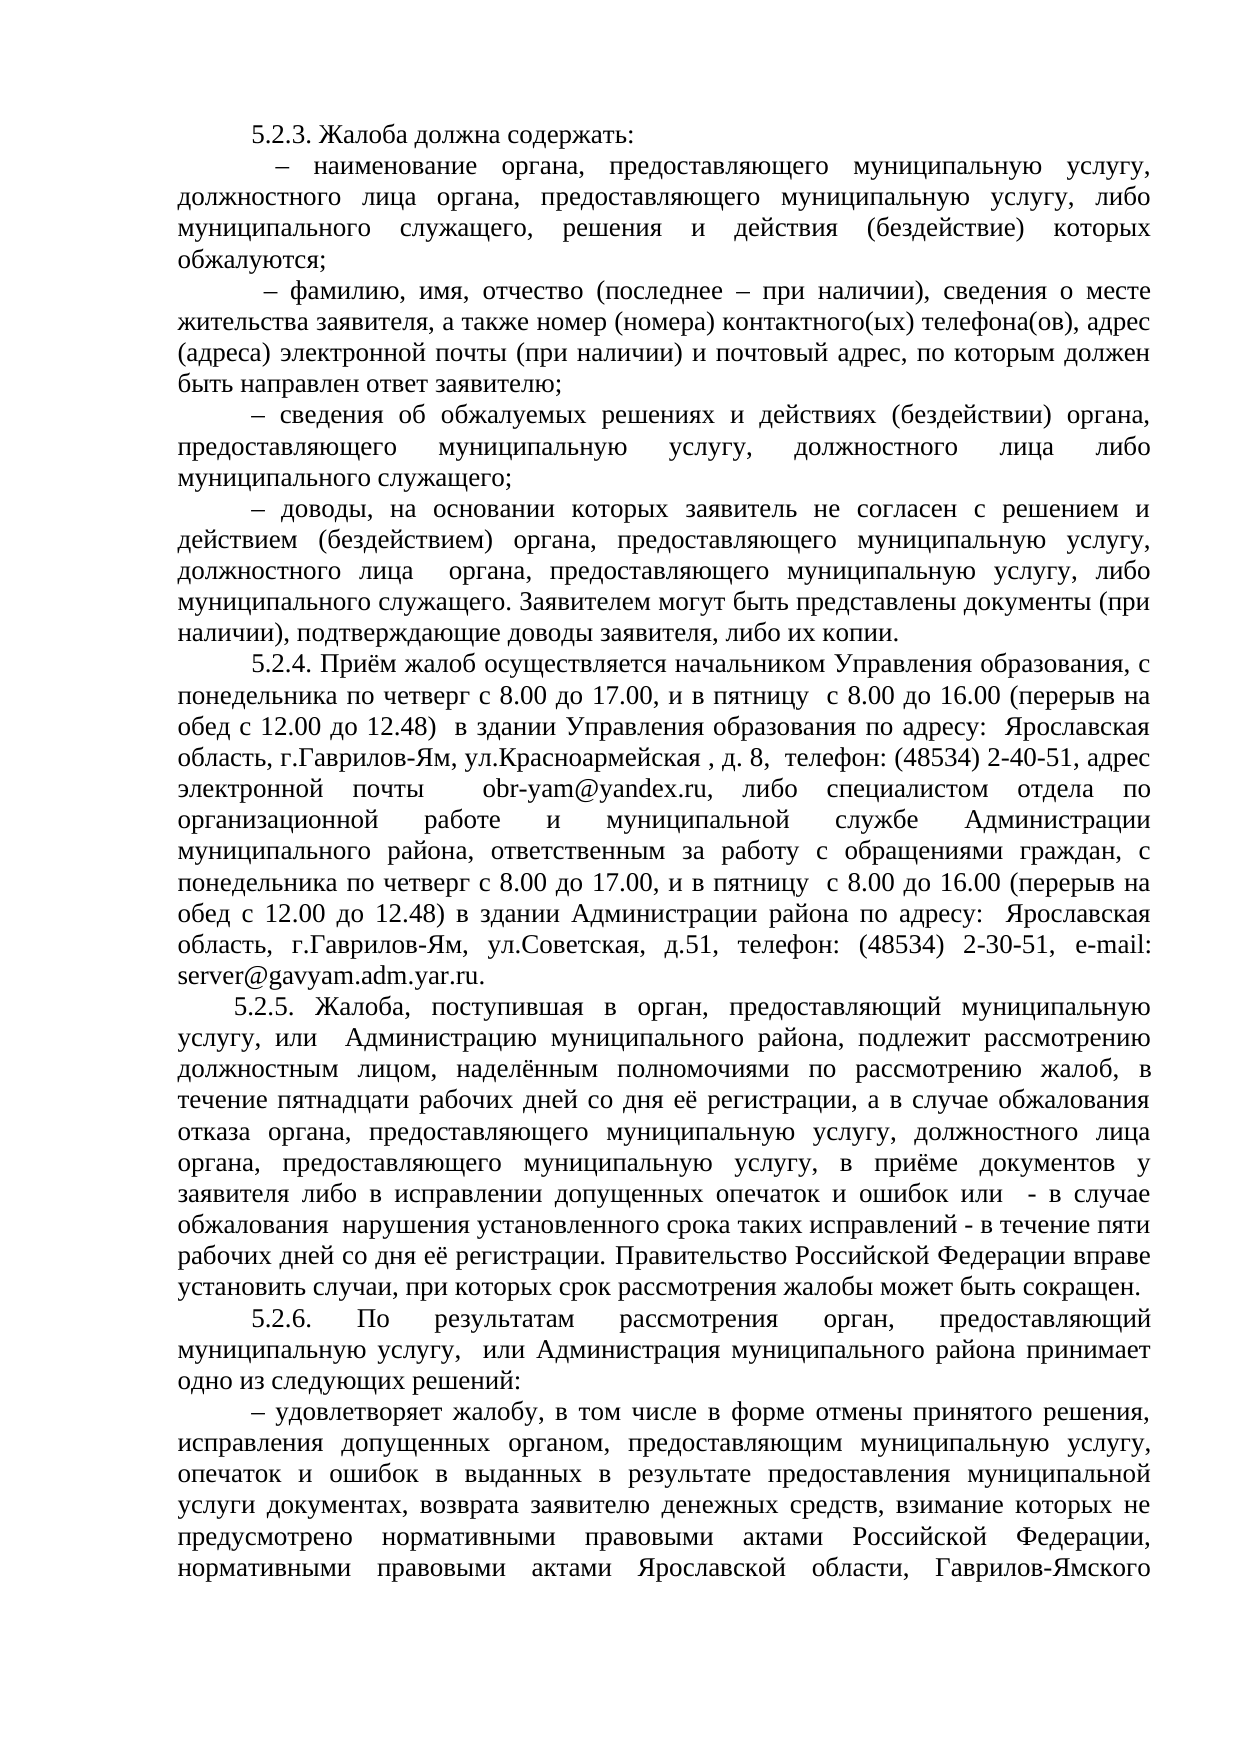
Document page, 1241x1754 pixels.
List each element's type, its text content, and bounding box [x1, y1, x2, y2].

text – фамилию, имя, отчество (последнее – при наличии), сведения о месте жительства заявителя, а также номер (номера) контактного(ых) телефона(ов), адрес (адреса) электронной почты (при наличии) и почтовый адрес, по которым должен быть направлен ответ заявителю; [177, 274, 1152, 398]
text 5.2.4. Приём жалоб осуществляется начальником Управления образования, с понедельника по четверг с 8.00 до 17.00, и в пятницу с 8.00 до 16.00 (перерыв на обед с 12.00 до 12.48) в здании Управления образования по адресу: Ярославская область, г.Гаврилов-Ям, ул.Красноармейская , д. 8, телефон: (48534) 2-40-51, адрес электронной почты obr-yam@yandex.ru, либо специалистом отдела по организационной работе и муниципальной службе Администрации муниципального района, ответственным за работу с обращениями граждан, с понедельника по четверг с 8.00 до 17.00, и в пятницу с 8.00 до 16.00 (перерыв на обед с 12.00 до 12.48) в здании Администрации района по адресу: Ярославская область, г.Гаврилов-Ям, ул.Советская, д.51, телефон: (48534) 2-30-51, e-mail: server@gavyam.adm.yar.ru. [177, 648, 1152, 990]
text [177, 1395, 1152, 1582]
text 5.2.3. Жалоба должна содержать: [177, 118, 1152, 149]
text – наименование органа, предоставляющего муниципальную услугу, должностного лица органа, предоставляющего муниципальную услугу, либо муниципального служащего, решения и действия (бездействие) которых обжалуются; [177, 149, 1152, 274]
text – доводы, на основании которых заявитель не согласен с решением и действием (бездействием) органа, предоставляющего муниципальную услугу, должностного лица органа, предоставляющего муниципальную услугу, либо муниципального служащего. Заявителем могут быть представлены документы (при наличии), подтверждающие доводы заявителя, либо их копии. [177, 492, 1152, 648]
text 5.2.6. По результатам рассмотрения орган, предоставляющий муниципальную услугу, или Администрация муниципального района принимает одно из следующих решений: [177, 1302, 1152, 1395]
text – сведения об обжалуемых решениях и действиях (бездействии) органа, предоставляющего муниципальную услугу, должностного лица либо муниципального служащего; [177, 398, 1152, 492]
text 5.2.5. Жалоба, поступившая в орган, предоставляющий муниципальную услугу, или Администрацию муниципального района, подлежит рассмотрению должностным лицом, наделённым полномочиями по рассмотрению жалоб, в течение пятнадцати рабочих дней со дня её регистрации, а в случае обжалования отказа органа, предоставляющего муниципальную услугу, должностного лица органа, предоставляющего муниципальную услугу, в приёме документов у заявителя либо в исправлении допущенных опечаток и ошибок или - в случае обжалования нарушения установленного срока таких исправлений - в течение пяти рабочих дней со дня её регистрации. Правительство Российской Федерации вправе установить случаи, при которых срок рассмотрения жалобы может быть сокращен. [177, 990, 1152, 1302]
